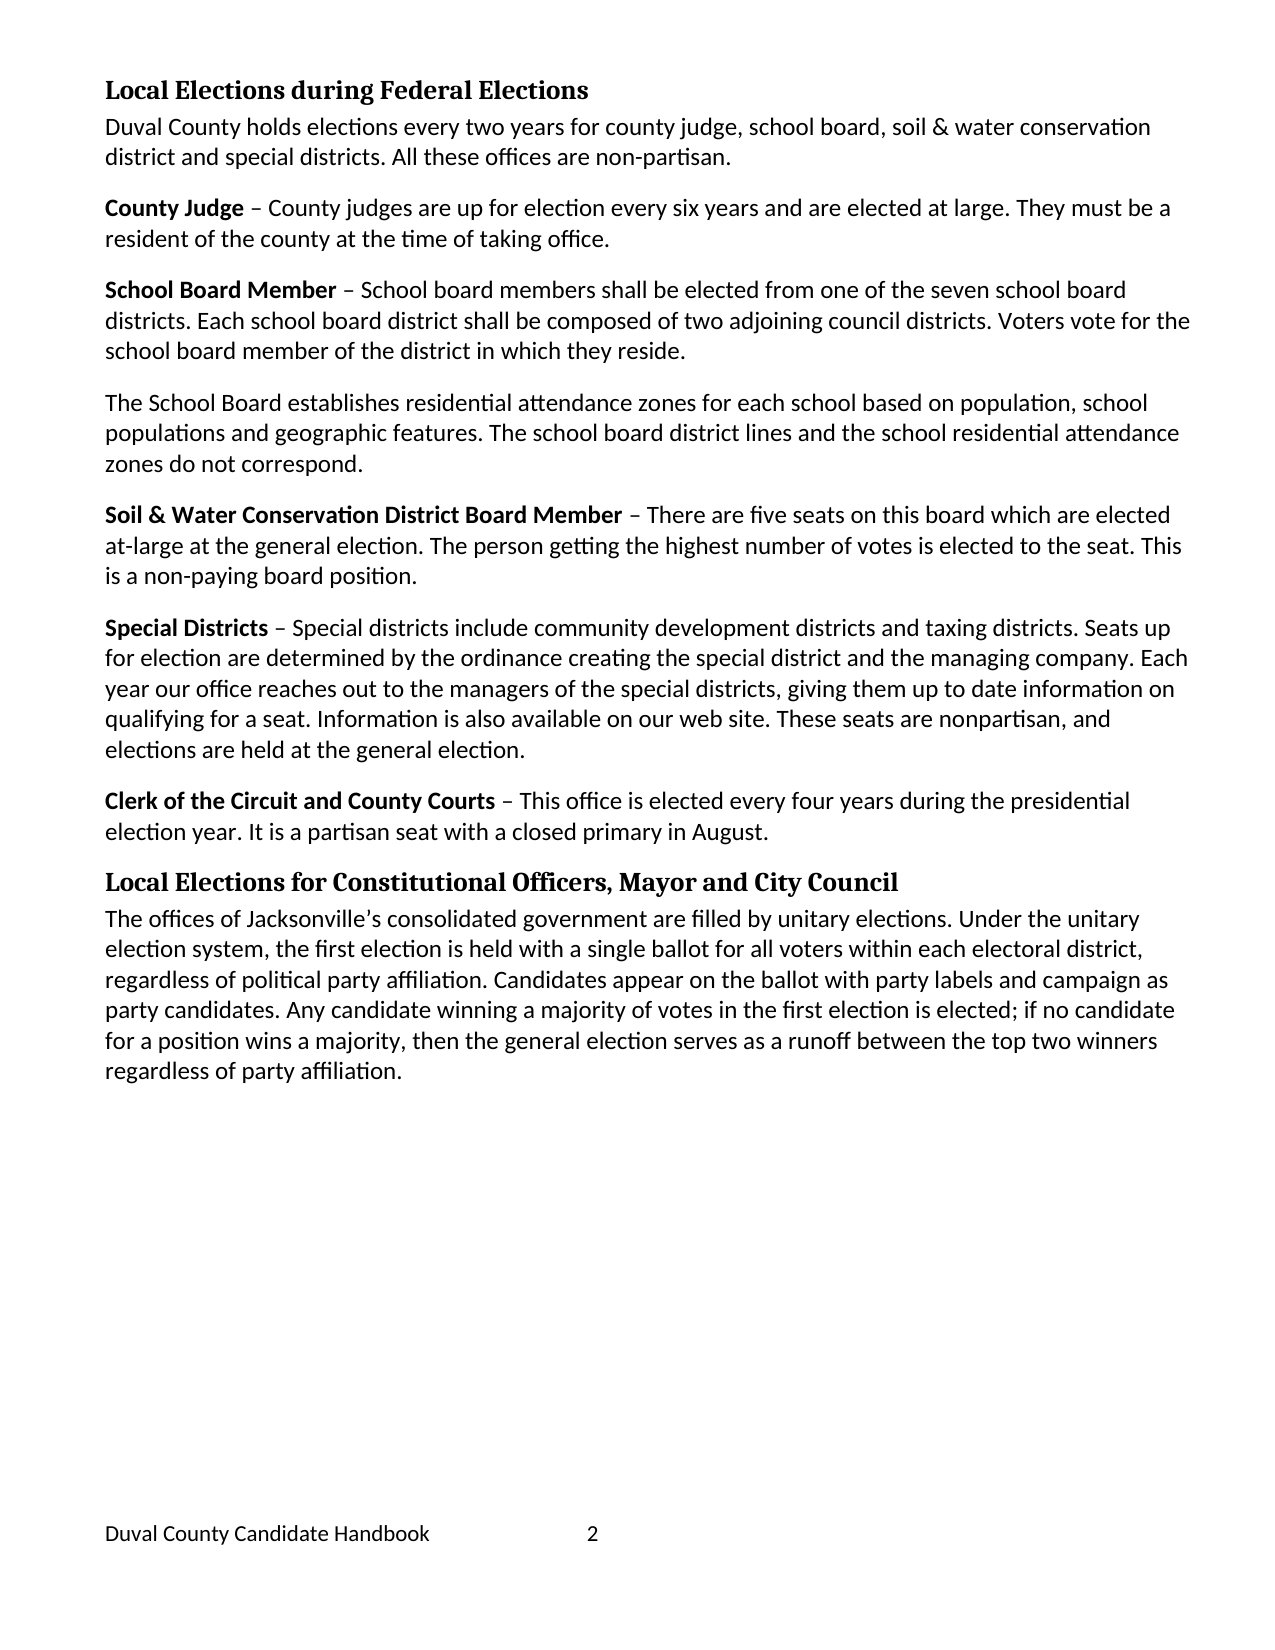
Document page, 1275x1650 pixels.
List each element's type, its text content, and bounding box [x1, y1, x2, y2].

text Soil & Water Conservation District Board Member – There are five seats on this board which are elected at-large at the general election. The person getting the highest number of votes is elected to the seat. This is a non-paying board position. [105, 499, 1200, 591]
text County Judge – County judges are up for election every six years and are elected at large. They must be a resident of the county at the time of taking office. [105, 193, 1200, 254]
subtitle Local Elections during Federal Elections [105, 75, 1200, 106]
text School Board Member – School board members shall be elected from one of the seven school board districts. Each school board district shall be composed of two adjoining council districts. Voters vote for the school board member of the district in which they reside. [105, 274, 1200, 366]
text Special Districts – Special districts include community development districts and taxing districts. Seats up for election are determined by the ordinance creating the special district and the managing company. Each year our office reaches out to the managers of the special districts, giving them up to date information on qualifying for a seat. Information is also available on our web site. These seats are nonpartisan, and elections are held at the general election. [105, 612, 1200, 764]
text Clerk of the Circuit and County Courts – This office is elected every four years during the presidential election year. It is a partisan seat with a closed primary in August. [105, 785, 1200, 846]
text Duval County holds elections every two years for county judge, school board, soil & water conservation district and special districts. All these offices are non-partisan. [105, 111, 1200, 172]
text The offices of Jacksonville’s consolidated government are filled by unitary elections. Under the unitary election system, the first election is held with a single ballot for all voters within each electoral district, regardless of political party affiliation. Candidates appear on the ballot with party labels and campaign as party candidates. Any candidate winning a majority of votes in the first election is elected; if no candidate for a position wins a majority, then the general election serves as a runoff between the top two winners regardless of party affiliation. [105, 903, 1200, 1086]
text The School Board establishes residential attendance zones for each school based on population, school populations and geographic features. The school board district lines and the school residential attendance zones do not correspond. [105, 387, 1200, 478]
subtitle Local Elections for Constitutional Officers, Mayor and City Council [105, 867, 1200, 898]
